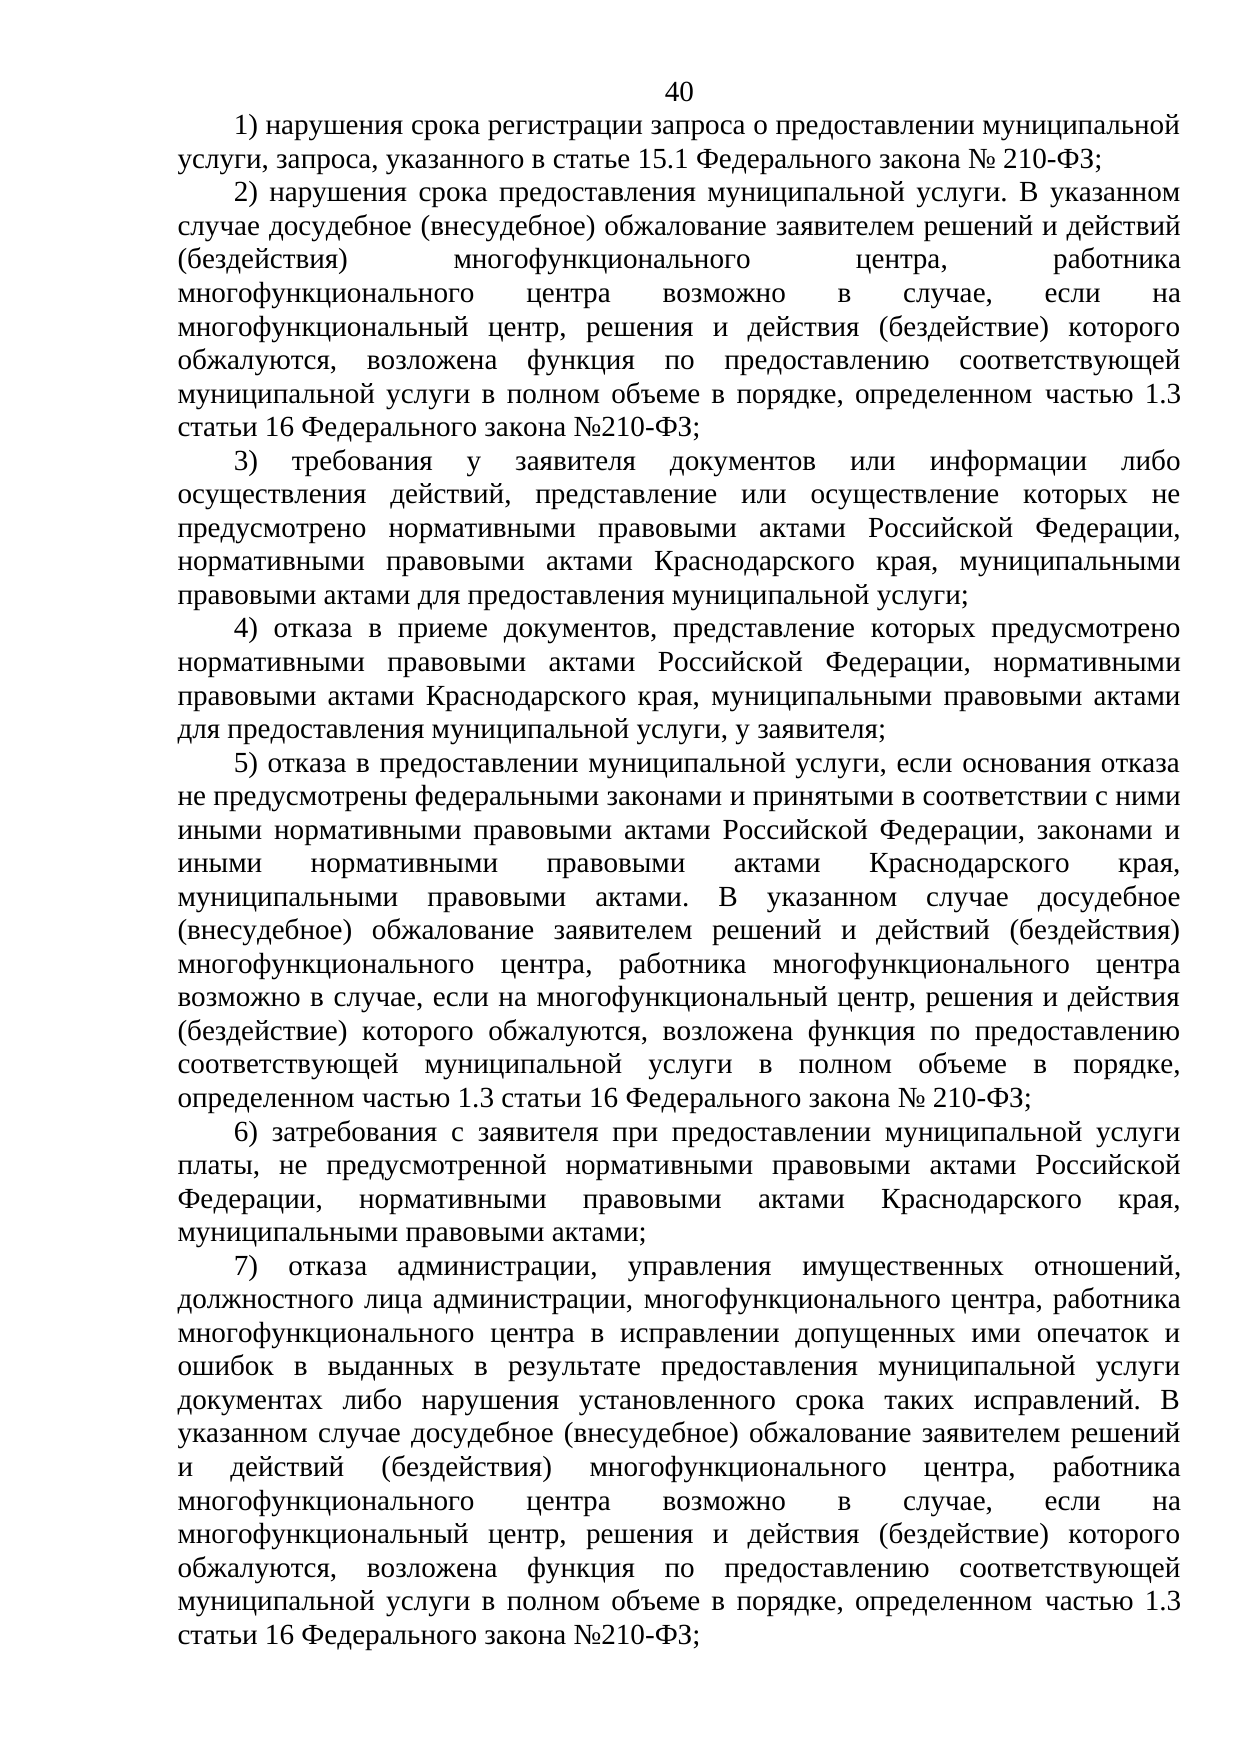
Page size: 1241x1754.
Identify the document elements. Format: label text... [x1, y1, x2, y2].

text 7) отказа администрации, управления имущественных отношений, должностного лица администрации, многофункционального центра, работника многофункционального центра в исправлении допущенных ими опечаток и ошибок в выданных в результате предоставления муниципальной услуги документах либо нарушения установленного срока таких исправлений. В указанном случае досудебное (внесудебное) обжалование заявителем решений и действий (бездействия) многофункционального центра, работника многофункционального центра возможно в случае, если на многофункциональный центр, решения и действия (бездействие) которого обжалуются, возложена функция по предоставлению соответствующей муниципальной услуги в полном объеме в порядке, определенном частью 1.3 статьи 16 Федерального закона №210-ФЗ; [177, 1248, 1181, 1650]
text 6) затребования с заявителя при предоставлении муниципальной услуги платы, не предусмотренной нормативными правовыми актами Российской Федерации, нормативными правовыми актами Краснодарского края, муниципальными правовыми актами; [177, 1114, 1181, 1248]
text 1) нарушения срока регистрации запроса о предоставлении муниципальной услуги, запроса, указанного в статье 15.1 Федерального закона № 210-ФЗ; [177, 107, 1181, 174]
text 2) нарушения срока предоставления муниципальной услуги. В указанном случае досудебное (внесудебное) обжалование заявителем решений и действий (бездействия) многофункционального центра, работника многофункционального центра возможно в случае, если на многофункциональный центр, решения и действия (бездействие) которого обжалуются, возложена функция по предоставлению соответствующей муниципальной услуги в полном объеме в порядке, определенном частью 1.3 статьи 16 Федерального закона №210-ФЗ; [177, 174, 1181, 443]
text 5) отказа в предоставлении муниципальной услуги, если основания отказа не предусмотрены федеральными законами и принятыми в соответствии с ними иными нормативными правовыми актами Российской Федерации, законами и иными нормативными правовыми актами Краснодарского края, муниципальными правовыми актами. В указанном случае досудебное (внесудебное) обжалование заявителем решений и действий (бездействия) многофункционального центра, работника многофункционального центра возможно в случае, если на многофункциональный центр, решения и действия (бездействие) которого обжалуются, возложена функция по предоставлению соответствующей муниципальной услуги в полном объеме в порядке, определенном частью 1.3 статьи 16 Федерального закона № 210-ФЗ; [177, 745, 1181, 1114]
text 4) отказа в приеме документов, представление которых предусмотрено нормативными правовыми актами Российской Федерации, нормативными правовыми актами Краснодарского края, муниципальными правовыми актами для предоставления муниципальной услуги, у заявителя; [177, 611, 1181, 745]
text 3) требования у заявителя документов или информации либо осуществления действий, представление или осуществление которых не предусмотрено нормативными правовыми актами Российской Федерации, нормативными правовыми актами Краснодарского края, муниципальными правовыми актами для предоставления муниципальной услуги; [177, 443, 1181, 611]
